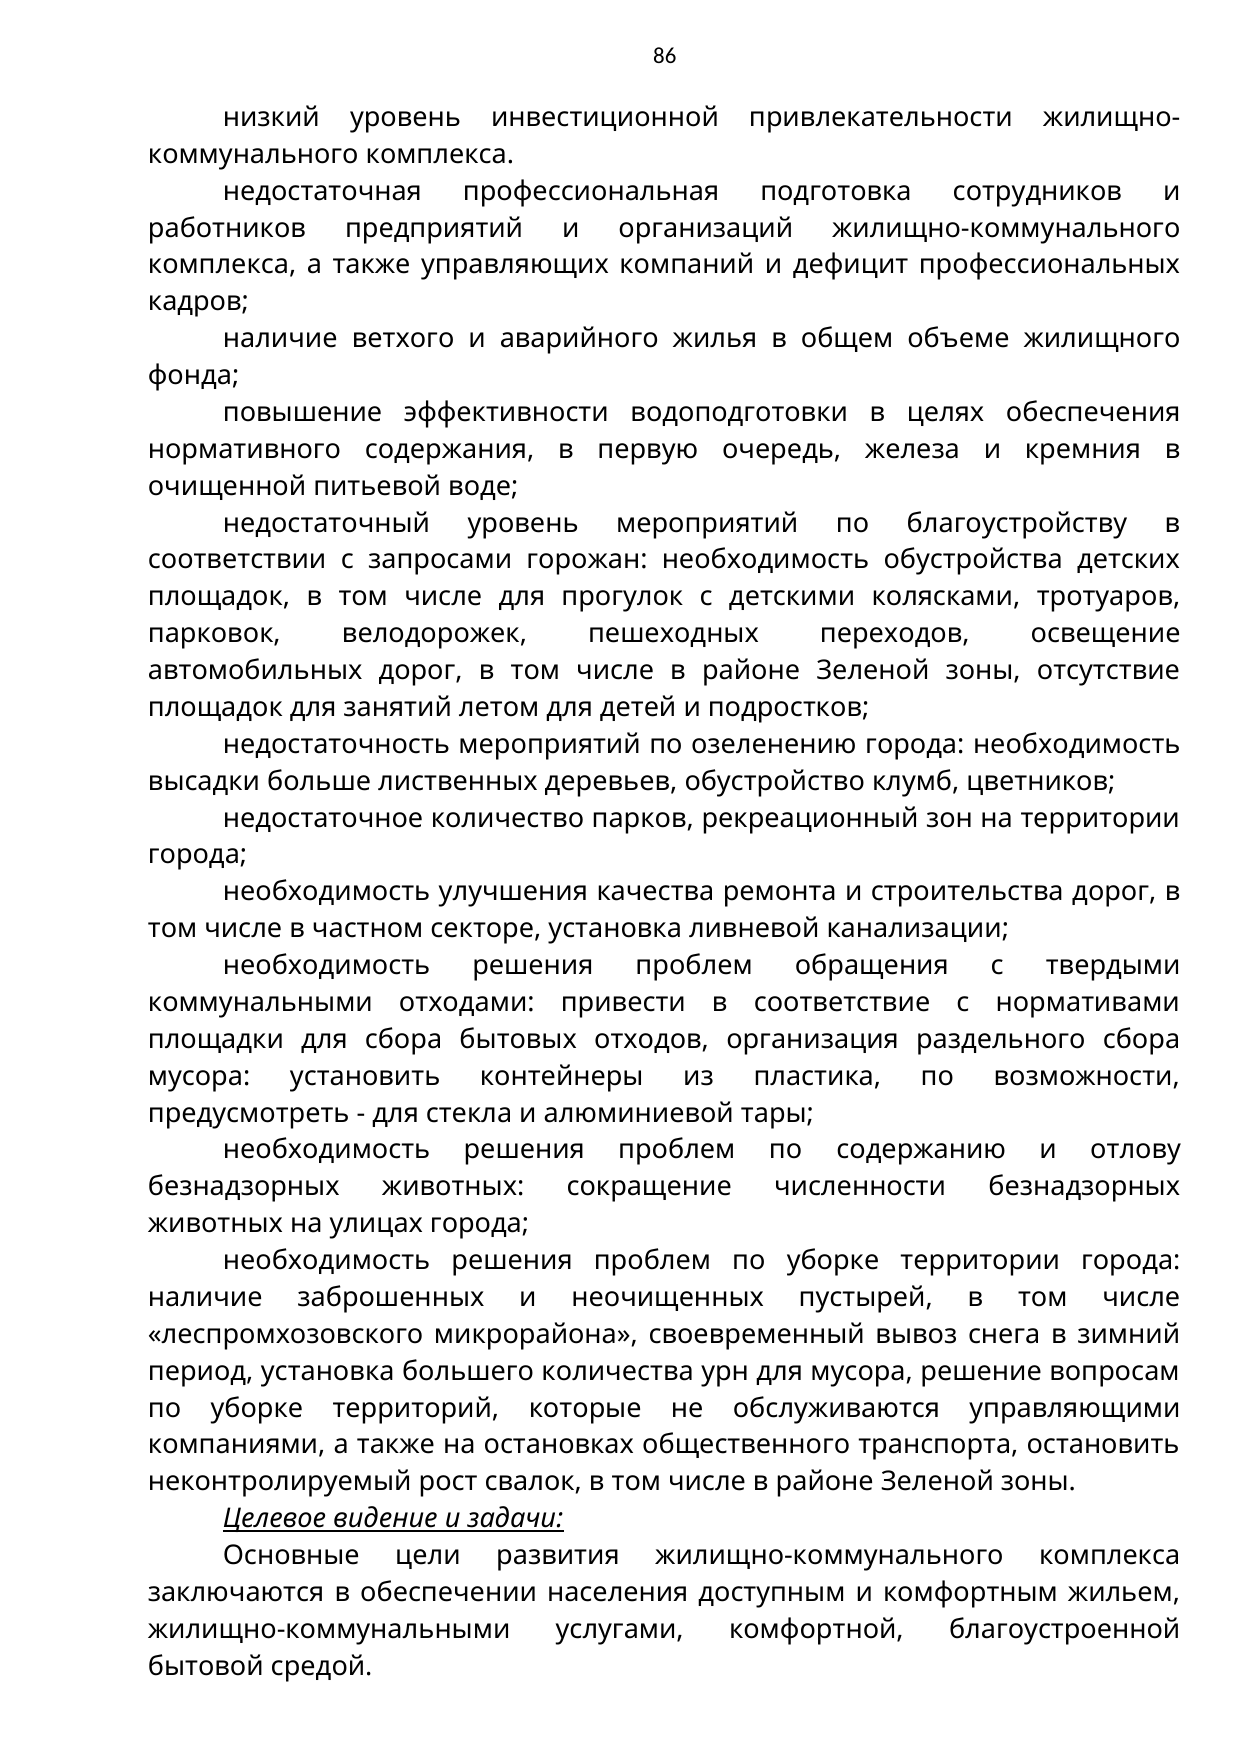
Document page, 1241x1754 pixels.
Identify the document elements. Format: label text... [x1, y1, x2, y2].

text недостаточный уровень мероприятий по благоустройству в соответствии с запросами горожан: необходимость обустройства детских площадок, в том числе для прогулок с детскими колясками, тротуаров, парковок, велодорожек, пешеходных переходов, освещение автомобильных дорог, в том числе в районе Зеленой зоны, отсутствие площадок для занятий летом для детей и подростков; [148, 503, 1181, 724]
text низкий уровень инвестиционной привлекательности жилищно-коммунального комплекса. [148, 97, 1181, 171]
text Основные цели развития жилищно-коммунального комплекса заключаются в обеспечении населения доступным и комфортным жильем, жилищно-коммунальными услугами, комфортной, благоустроенной бытовой средой. [148, 1536, 1181, 1683]
text недостаточное количество парков, рекреационный зон на территории города; [148, 798, 1181, 872]
text повышение эффективности водоподготовки в целях обеспечения нормативного содержания, в первую очередь, железа и кремния в очищенной питьевой воде; [148, 392, 1181, 503]
text необходимость решения проблем по содержанию и отлову безнадзорных животных: сокращение численности безнадзорных животных на улицах города; [148, 1130, 1181, 1241]
text недостаточная профессиональная подготовка сотрудников и работников предприятий и организаций жилищно-коммунального комплекса, а также управляющих компаний и дефицит профессиональных кадров; [148, 171, 1181, 319]
text наличие ветхого и аварийного жилья в общем объеме жилищного фонда; [148, 319, 1181, 392]
text Целевое видение и задачи: [148, 1499, 1181, 1536]
text необходимость улучшения качества ремонта и строительства дорог, в том числе в частном секторе, установка ливневой канализации; [148, 872, 1181, 946]
text необходимость решения проблем обращения с твердыми коммунальными отходами: привести в соответствие с нормативами площадки для сбора бытовых отходов, организация раздельного сбора мусора: установить контейнеры из пластика, по возможности, предусмотреть - для стекла и алюминиевой тары; [148, 946, 1181, 1130]
text недостаточность мероприятий по озеленению города: необходимость высадки больше лиственных деревьев, обустройство клумб, цветников; [148, 724, 1181, 798]
text необходимость решения проблем по уборке территории города: наличие заброшенных и неочищенных пустырей, в том числе «леспромхозовского микрорайона», своевременный вывоз снега в зимний период, установка большего количества урн для мусора, решение вопросам по уборке территорий, которые не обслуживаются управляющими компаниями, а также на остановках общественного транспорта, остановить неконтролируемый рост свалок, в том числе в районе Зеленой зоны. [148, 1241, 1181, 1499]
